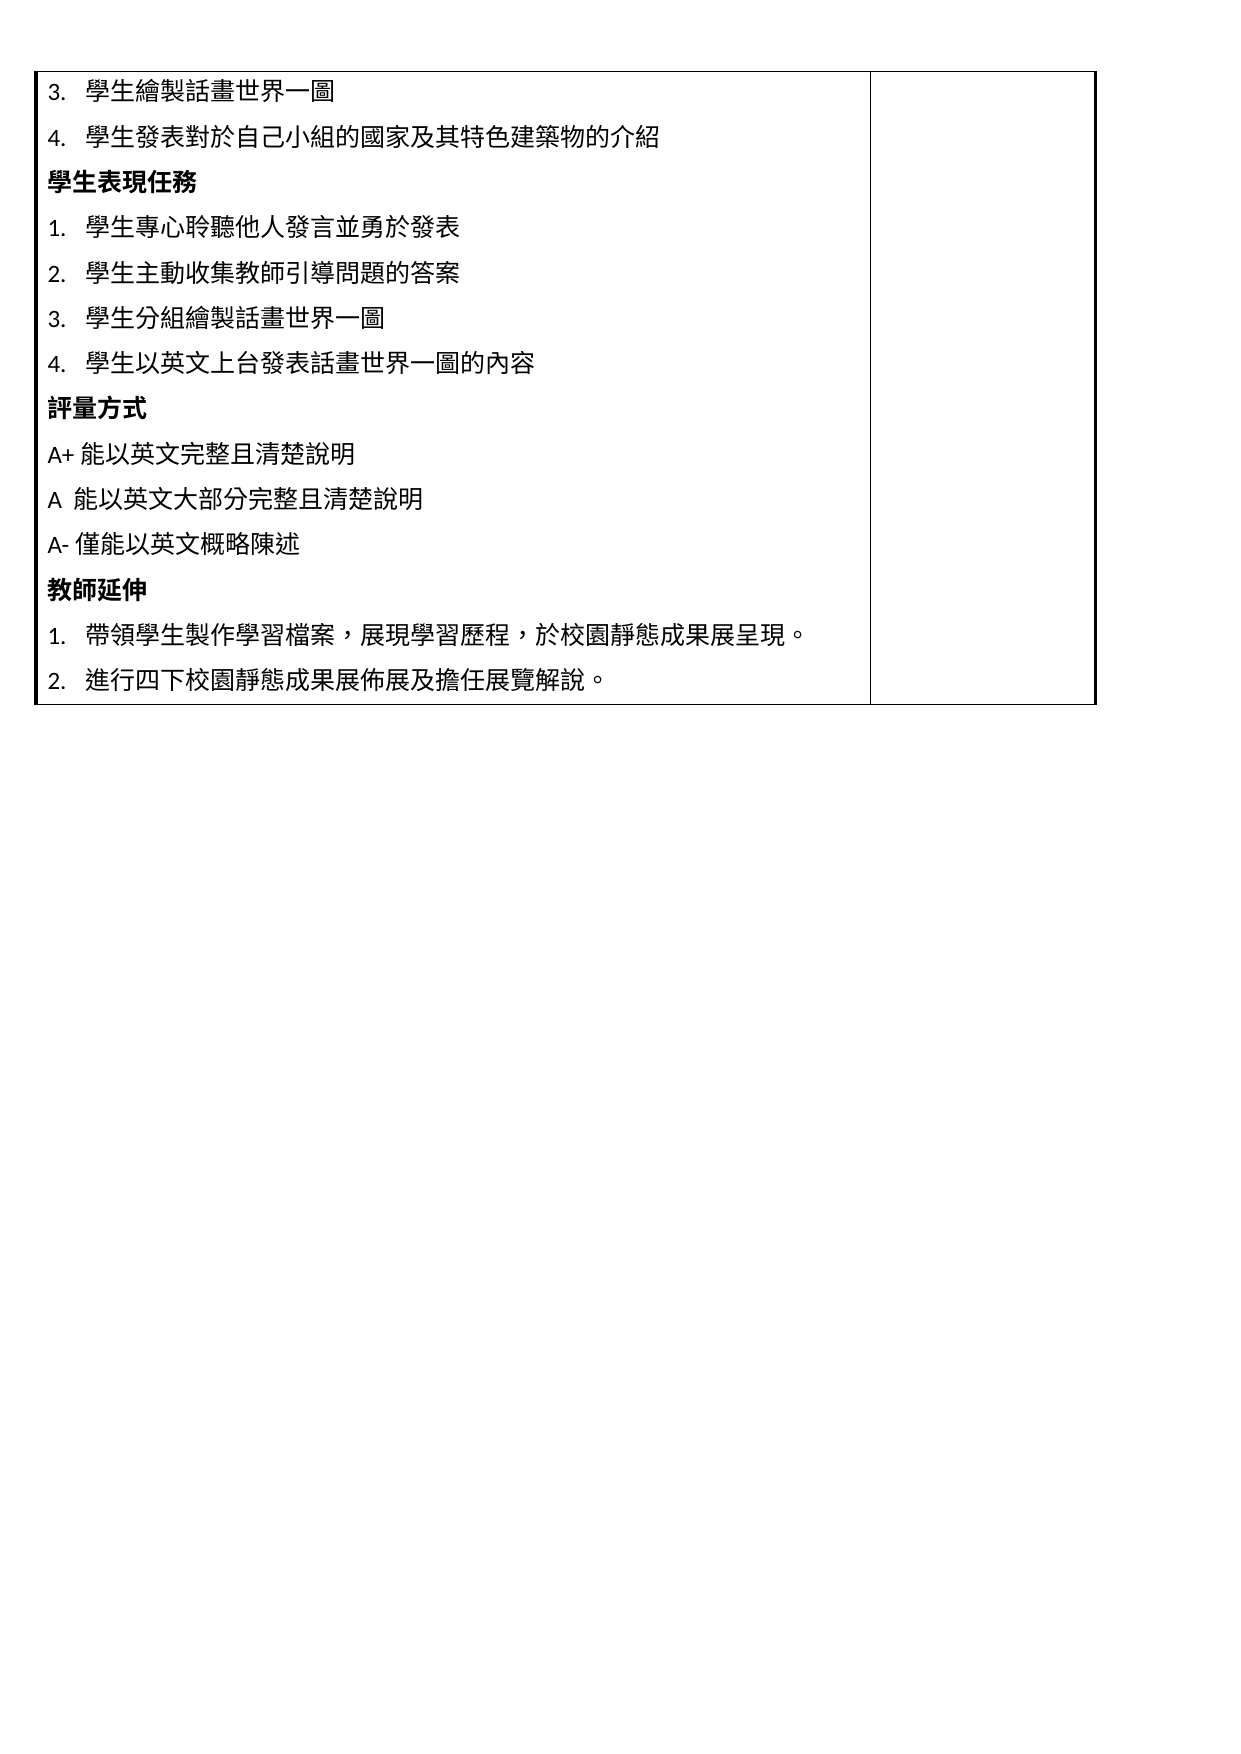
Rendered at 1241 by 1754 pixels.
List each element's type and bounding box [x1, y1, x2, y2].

table_cell [871, 72, 1094, 704]
table_cell [38, 72, 870, 704]
